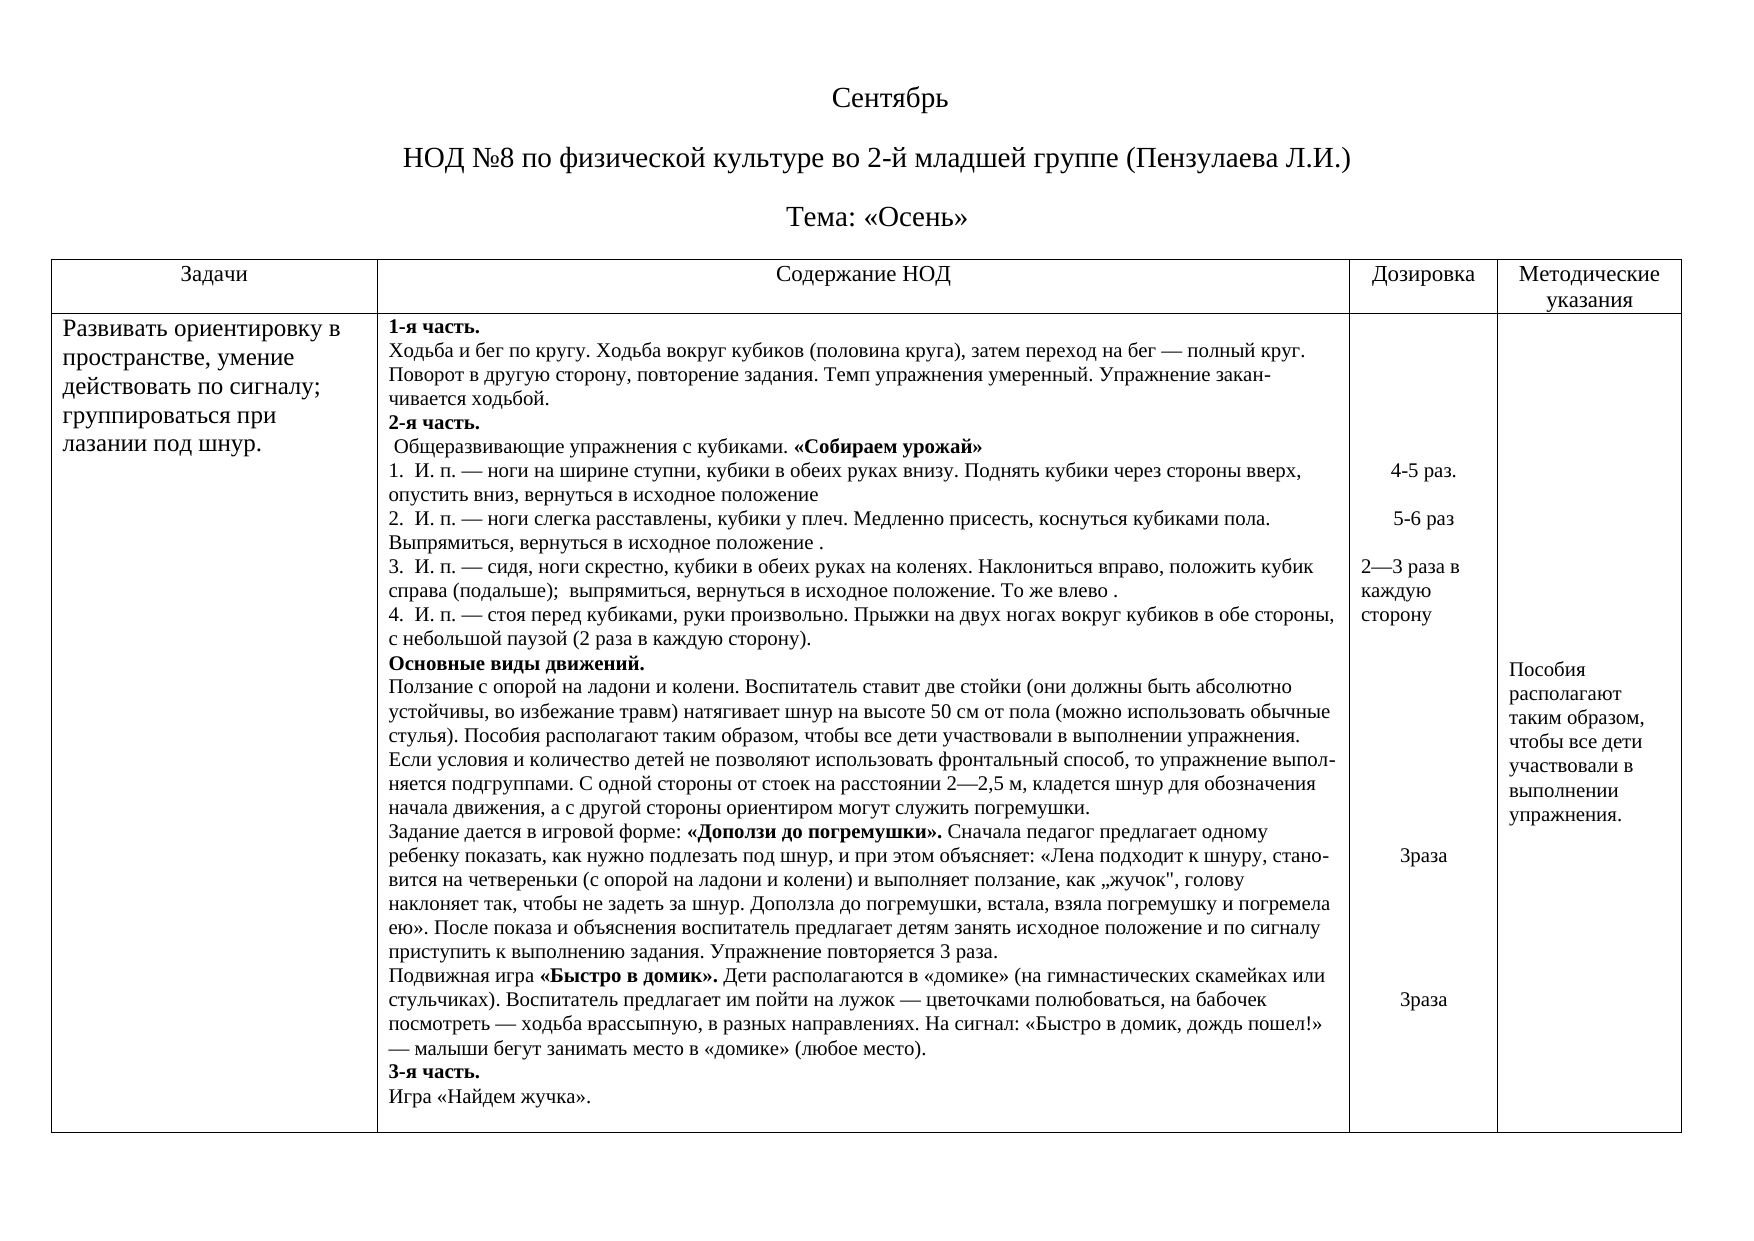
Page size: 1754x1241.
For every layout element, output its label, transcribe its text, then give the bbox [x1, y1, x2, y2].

table_header Содержание НОД [378, 260, 1349, 312]
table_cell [52, 314, 377, 1132]
text Тема: «Осень» [29, 199, 1724, 233]
table_cell 1-я часть. Ходьба и бег по кругу. Ходьба вокруг кубиков (половина круга), затем переход на бег — полный круг. Поворот в другую сторону, повторение задания. Темп упражнения умеренный. Упражнение заканчивается ходьбой. 2-я часть. Общеразвивающие упражнения с кубиками. «Собираем урожай» 1. И. п. — ноги на ширине ступни, кубики в обеих руках внизу. Поднять кубики через стороны вверх, опустить вниз, вернуться в исходное положение 2. И. п. — ноги слегка расставлены, кубики у плеч. Медленно присесть, коснуться кубиками пола. Выпрямиться, вернуться в исходное положение . 3. И. п. — сидя, ноги скрестно, кубики в обеих руках на коленях. Наклониться вправо, положить кубик справа (подальше); выпрямиться, вернуться в исходное положение. То же влево . 4. И. п. — стоя перед кубиками, руки произвольно. Прыжки на двух ногах вокруг кубиков в обе стороны, с небольшой паузой (2 раза в каждую сторону). Основные виды движений. Ползание с опорой на ладони и колени. Воспитатель ставит две стойки (они должны быть абсолютно устойчивы, во избежание травм) натягивает шнур на высоте 50 см от пола (можно использовать обычные стулья). Пособия располагают таким образом, чтобы все дети участвовали в выполнении упражнения. Если условия и количество детей не позволяют использовать фронтальный способ, то упражнение выполняется подгруппами. С одной стороны от стоек на расстоянии 2—2,5 м, кладется шнур для обозначения начала движения, а с другой стороны ориентиром могут служить погремушки. Задание дается в игровой форме: «Доползи до погремушки». Сначала педагог предлагает одному ребенку показать, как нужно подлезать под шнур, и при этом объясняет: «Лена подходит к шнуру, становится на четвереньки (с опорой на ладони и колени) и выполняет ползание, как „жучок", голову наклоняет так, чтобы не задеть за шнур. Доползла до погремушки, встала, взяла погремушку и погремела ею». После показа и объяснения воспитатель предлагает детям занять исходное положение и по сигналу приступить к выполнению задания. Упражнение повторяется 3 раза. Подвижная игра «Быстро в домик». Дети располагаются в «домике» (на гимнастических скамейках или стульчиках). Воспитатель предлагает им пойти на лужок — цветочками полюбоваться, на бабочек посмотреть — ходьба врассыпную, в разных направлениях. На сигнал: «Быстро в домик, дождь пошел!» — малыши бегут занимать место в «домике» (любое место). 3-я часть. Игра «Найдем жучка». [378, 314, 1349, 1132]
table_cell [1350, 314, 1497, 1132]
table_header Задачи [52, 260, 377, 312]
table_header Методические указания [1498, 260, 1681, 312]
text НОД №8 по физической культуре во 2-й младшей группе (Пензулаева Л.И.) [29, 140, 1724, 173]
table_cell [1498, 314, 1681, 340]
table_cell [1498, 340, 1681, 1132]
table_header Дозировка [1350, 260, 1497, 312]
text Сентябрь [29, 81, 1724, 114]
